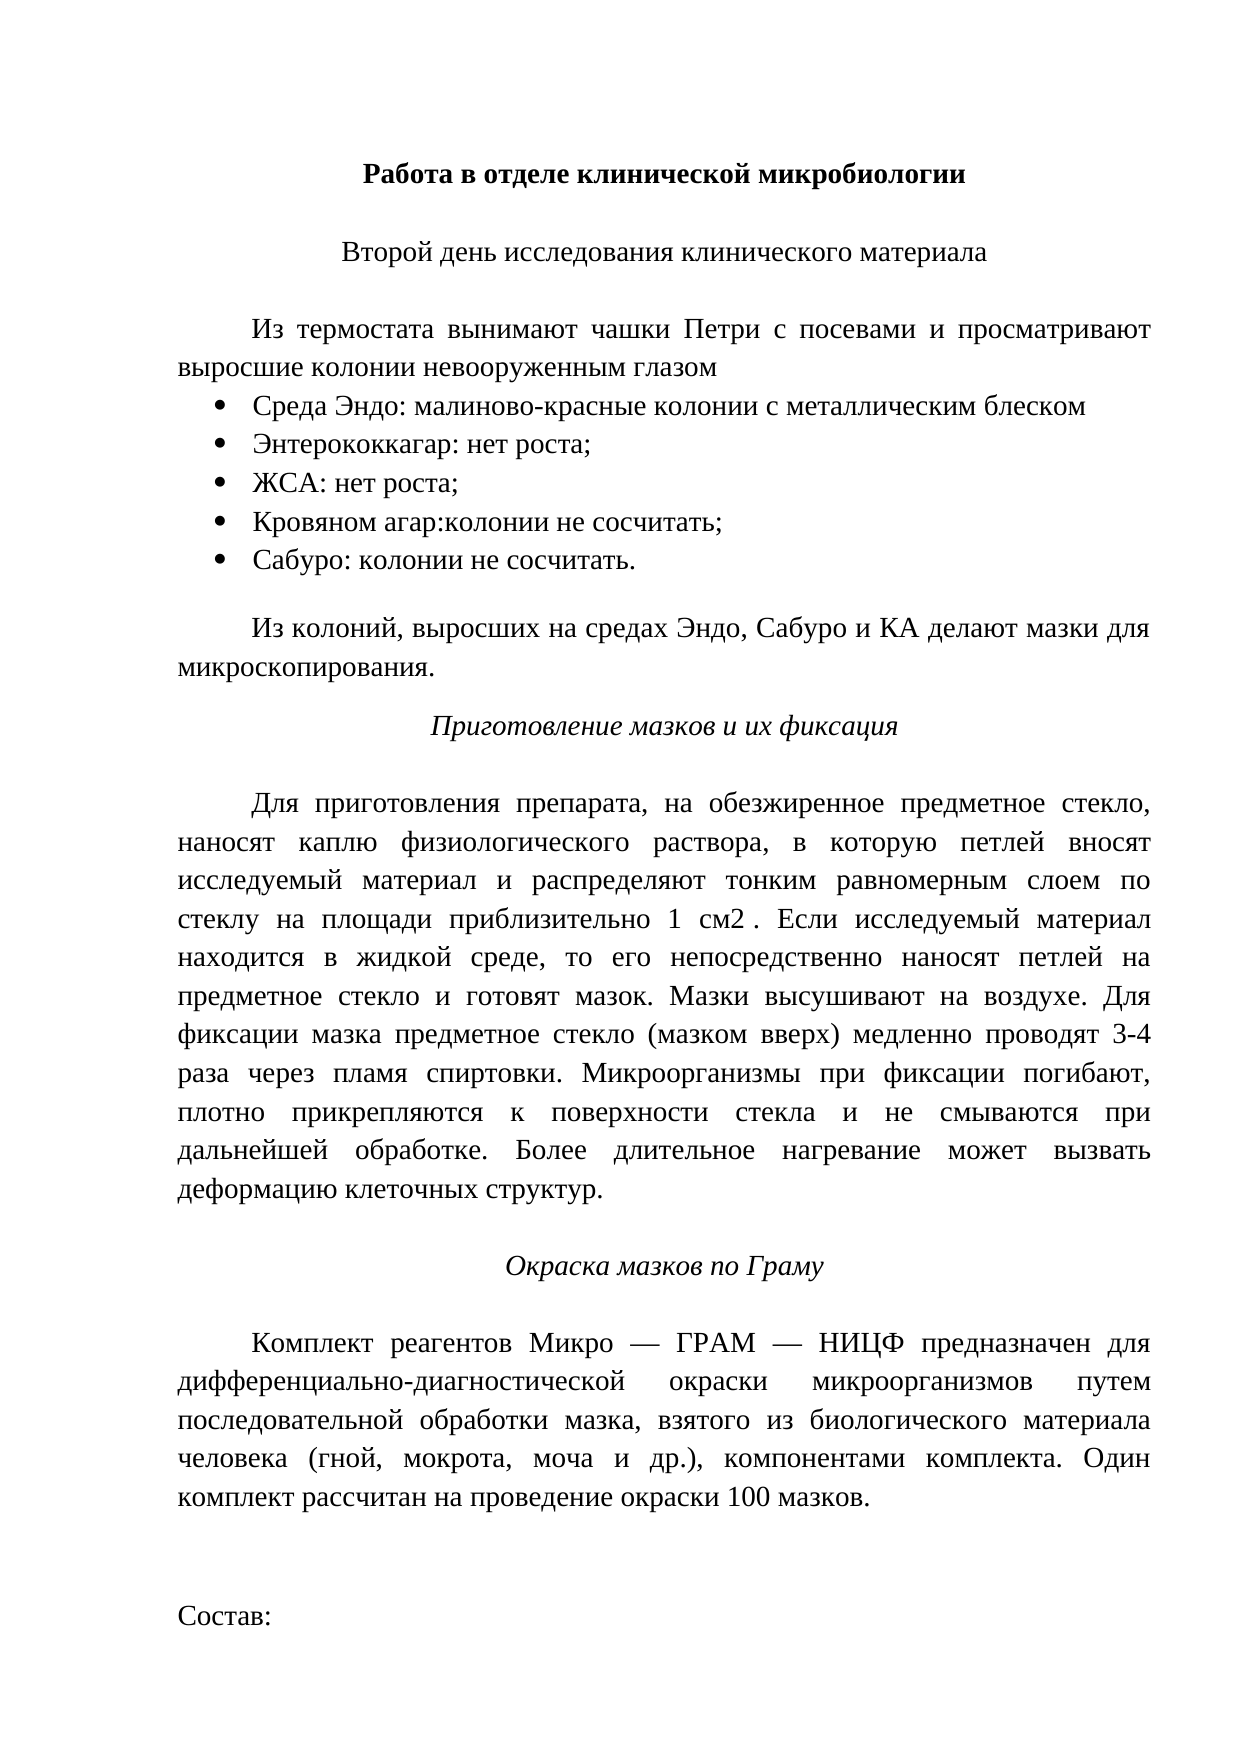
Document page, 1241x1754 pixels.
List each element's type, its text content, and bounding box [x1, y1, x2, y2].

text Комплект реагентов Микро — ГРАМ — НИЦФ предназначен для дифференциально-диагностической окраски микроорганизмов путем последовательной обработки мазка, взятого из биологического материала человека (гной, мокрота, моча и др.), компонентами комплекта. Один комплект рассчитан на проведение окраски 100 мазков. [177, 1325, 1152, 1513]
text Работа в отделе клинической микробиологии [177, 157, 1152, 190]
list Кровяном агар:колонии не сосчитать; [215, 504, 1152, 537]
list ЖСА: нет роста; [215, 465, 1152, 499]
text Приготовление мазков и их фиксация [177, 708, 1152, 742]
text Для приготовления препарата, на обезжиренное предметное стекло, наносят каплю физиологического раствора, в которую петлей вносят исследуемый материал и распределяют тонким равномерным слоем по стеклу на площади приблизительно 1 см2 . Если исследуемый материал находится в жидкой среде, то его непосредственно наносят петлей на предметное стекло и готовят мазок. Мазки высушивают на воздухе. Для фиксации мазка предметное стекло (мазком вверх) медленно проводят 3-4 раза через пламя спиртовки. Микроорганизмы при фиксации погибают, плотно прикрепляются к поверхности стекла и не смываются при дальнейшей обработке. Более длительное нагревание может вызвать деформацию клеточных структур. [177, 785, 1152, 1204]
text Из колоний, выросших на средах Эндо, Сабуро и КА делают мазки для микроскопирования. [177, 610, 1152, 682]
text Состав: [177, 1598, 1152, 1631]
text Окраска мазков по Граму [177, 1248, 1152, 1281]
text Из термостата вынимают чашки Петри с посевами и просматривают выросшие колонии невооруженным глазом [177, 311, 1152, 383]
text Второй день исследования клинического материала [177, 234, 1152, 267]
list Энтерококкагар: нет роста; [215, 427, 1152, 460]
list Сабуро: колонии не сосчитать. [215, 542, 1152, 576]
list Среда Эндо: малиново-красные колонии с металлическим блеском [215, 388, 1152, 422]
